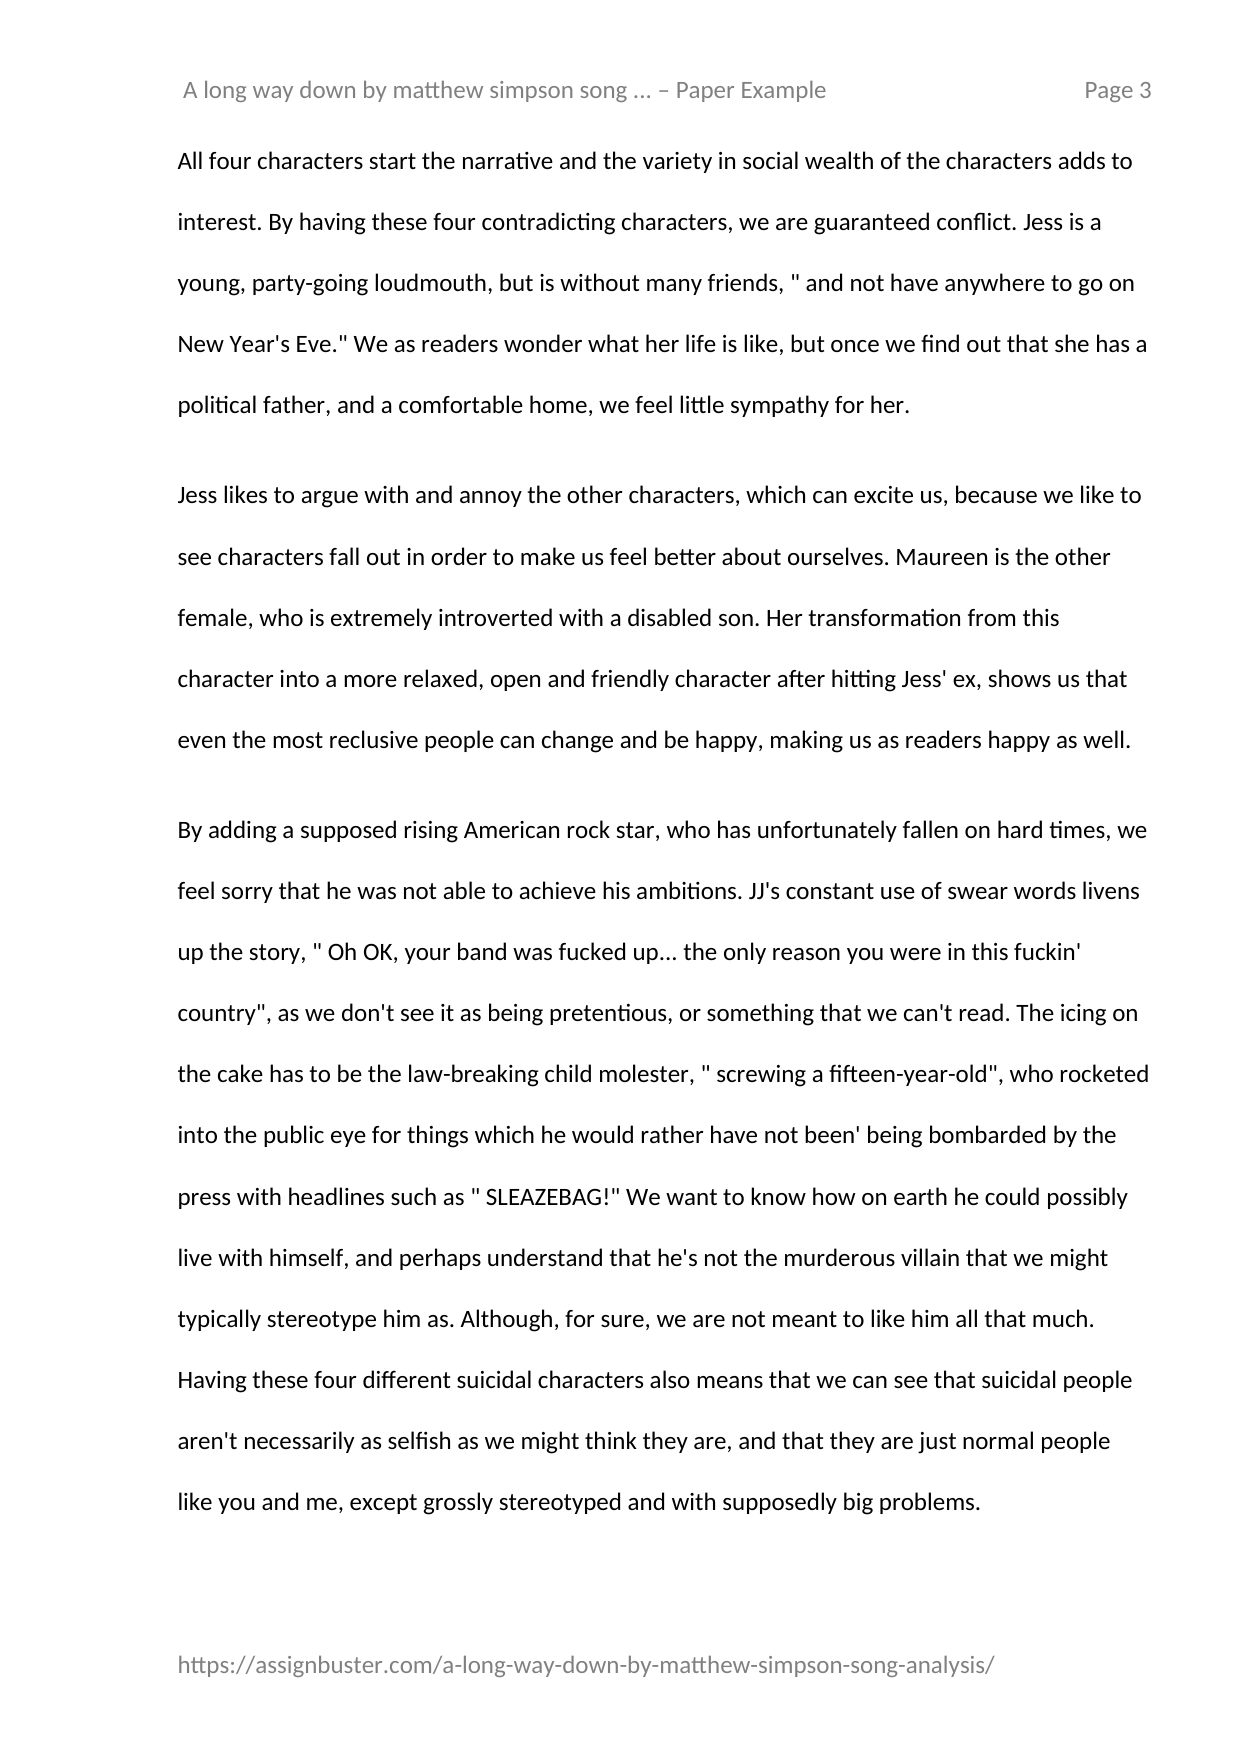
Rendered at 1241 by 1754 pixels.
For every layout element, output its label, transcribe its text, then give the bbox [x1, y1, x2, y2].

text By adding a supposed rising American rock star, who has unfortunately fallen on hard times, we feel sorry that he was not able to achieve his ambitions. JJ's constant use of swear words livens up the story, " Oh OK, your band was fucked up... the only reason you were in this fuckin' country", as we don't see it as being pretentious, or something that we can't read. The icing on the cake has to be the law-breaking child molester, " screwing a fifteen-year-old", who rocketed into the public eye for things which he would rather have not been' being bombarded by the press with headlines such as " SLEAZEBAG!" We want to know how on earth he could possibly live with himself, and perhaps understand that he's not the murderous villain that we might typically stereotype him as. Although, for sure, we are not meant to like him all that much. Having these four different suicidal characters also means that we can see that suicidal people aren't necessarily as selfish as we might think they are, and that they are just normal people like you and me, except grossly stereotyped and with supposedly big problems. [177, 814, 1152, 1516]
text All four characters start the narrative and the variety in social wealth of the characters adds to interest. By having these four contradicting characters, we are guaranteed conflict. Jess is a young, party-going loudmouth, but is without many friends, " and not have anywhere to go on New Year's Eve." We as readers wonder what her life is like, but once we find out that she has a political father, and a comfortable home, we feel little sympathy for her. [177, 145, 1152, 420]
text Jess likes to argue with and annoy the other characters, which can excite us, because we like to see characters fall out in order to make us feel better about ourselves. Maureen is the other female, who is extremely introverted with a disabled son. Her transformation from this character into a more relaxed, open and friendly character after hitting Jess' ex, shows us that even the most reclusive people can change and be happy, making us as readers happy as well. [177, 480, 1152, 754]
